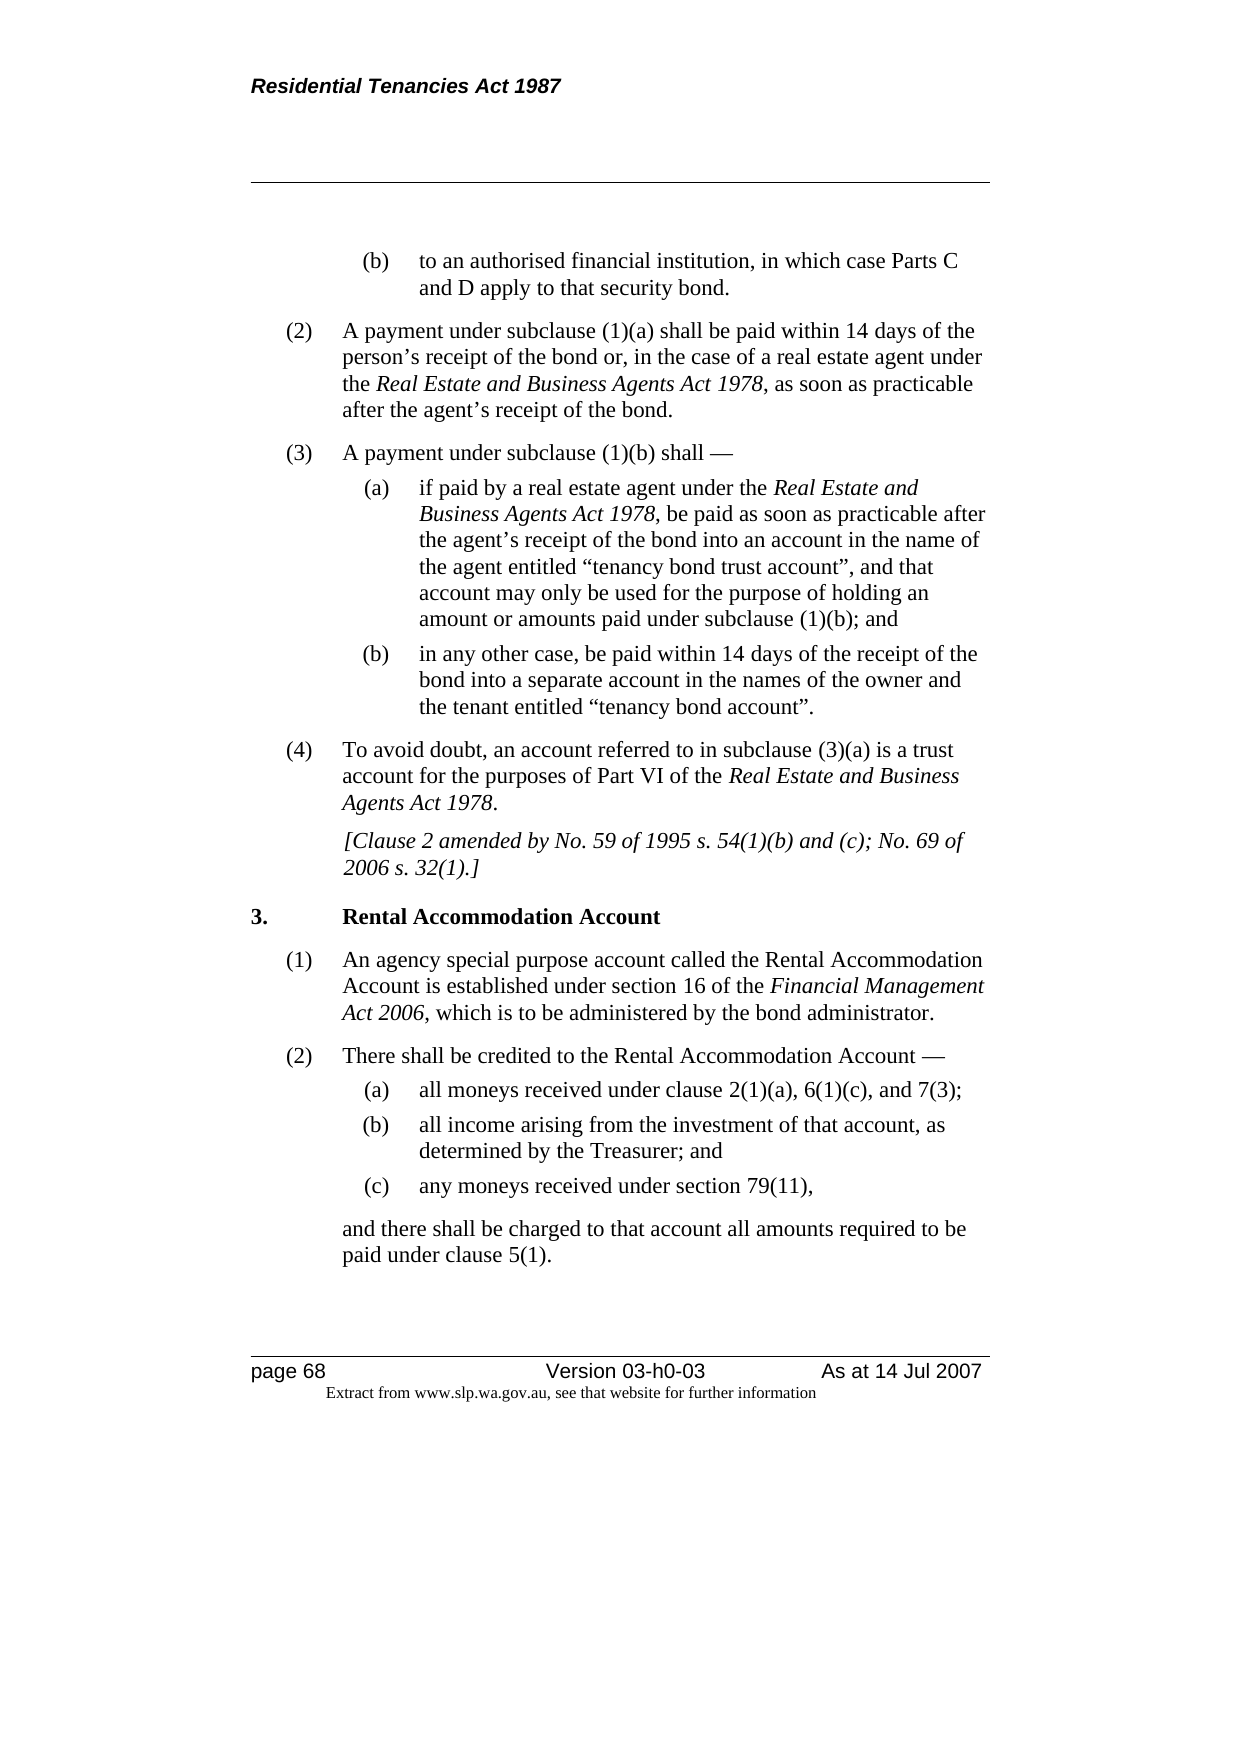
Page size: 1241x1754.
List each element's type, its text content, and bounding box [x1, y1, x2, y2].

text (2) There shall be credited to the Rental Accommodation Account — [251, 1042, 990, 1068]
text and there shall be charged to that account all amounts required to be paid under clause 5(1). [251, 1215, 990, 1268]
text (a) all moneys received under clause 2(1)(a), 6(1)(c), and 7(3); [251, 1076, 990, 1103]
text (b) all income arising from the investment of that account, as determined by the Treasurer; and [251, 1111, 990, 1164]
text (3) A payment under subclause (1)(b) shall — [251, 439, 990, 465]
text (4) To avoid doubt, an account referred to in subclause (3)(a) is a trust account for the purposes of Part VI of the Real Estate and Business Agents Act 1978. [251, 736, 990, 815]
text (b) to an authorised financial institution, in which case Parts C and D apply to that security bond. [251, 247, 990, 300]
text [Clause 2 amended by No. 59 of 1995 s. 54(1)(b) and (c); No. 69 of 2006 s. 32(1).] [251, 827, 990, 880]
text (1) An agency special purpose account called the Rental Accommodation Account is established under section 16 of the Financial Management Act 2006, which is to be administered by the bond administrator. [251, 946, 990, 1025]
text (b) in any other case, be paid within 14 days of the receipt of the bond into a separate account in the names of the owner and the tenant entitled “tenancy bond account”. [251, 640, 990, 719]
text (c) any moneys received under section 79(11), [251, 1172, 990, 1198]
text (2) A payment under subclause (1)(a) shall be paid within 14 days of the person’s receipt of the bond or, in the case of a real estate agent under the Real Estate and Business Agents Act 1978, as soon as practicable after the agent’s receipt of the bond. [251, 317, 990, 422]
subtitle 3. Rental Accommodation Account [251, 903, 990, 929]
text (a) if paid by a real estate agent under the Real Estate and Business Agents Act 1978, be paid as soon as practicable after the agent’s receipt of the bond into an account in the name of the agent entitled “tenancy bond trust account”, and that account may only be used for the purpose of holding an amount or amounts paid under subclause (1)(b); and [251, 474, 990, 632]
